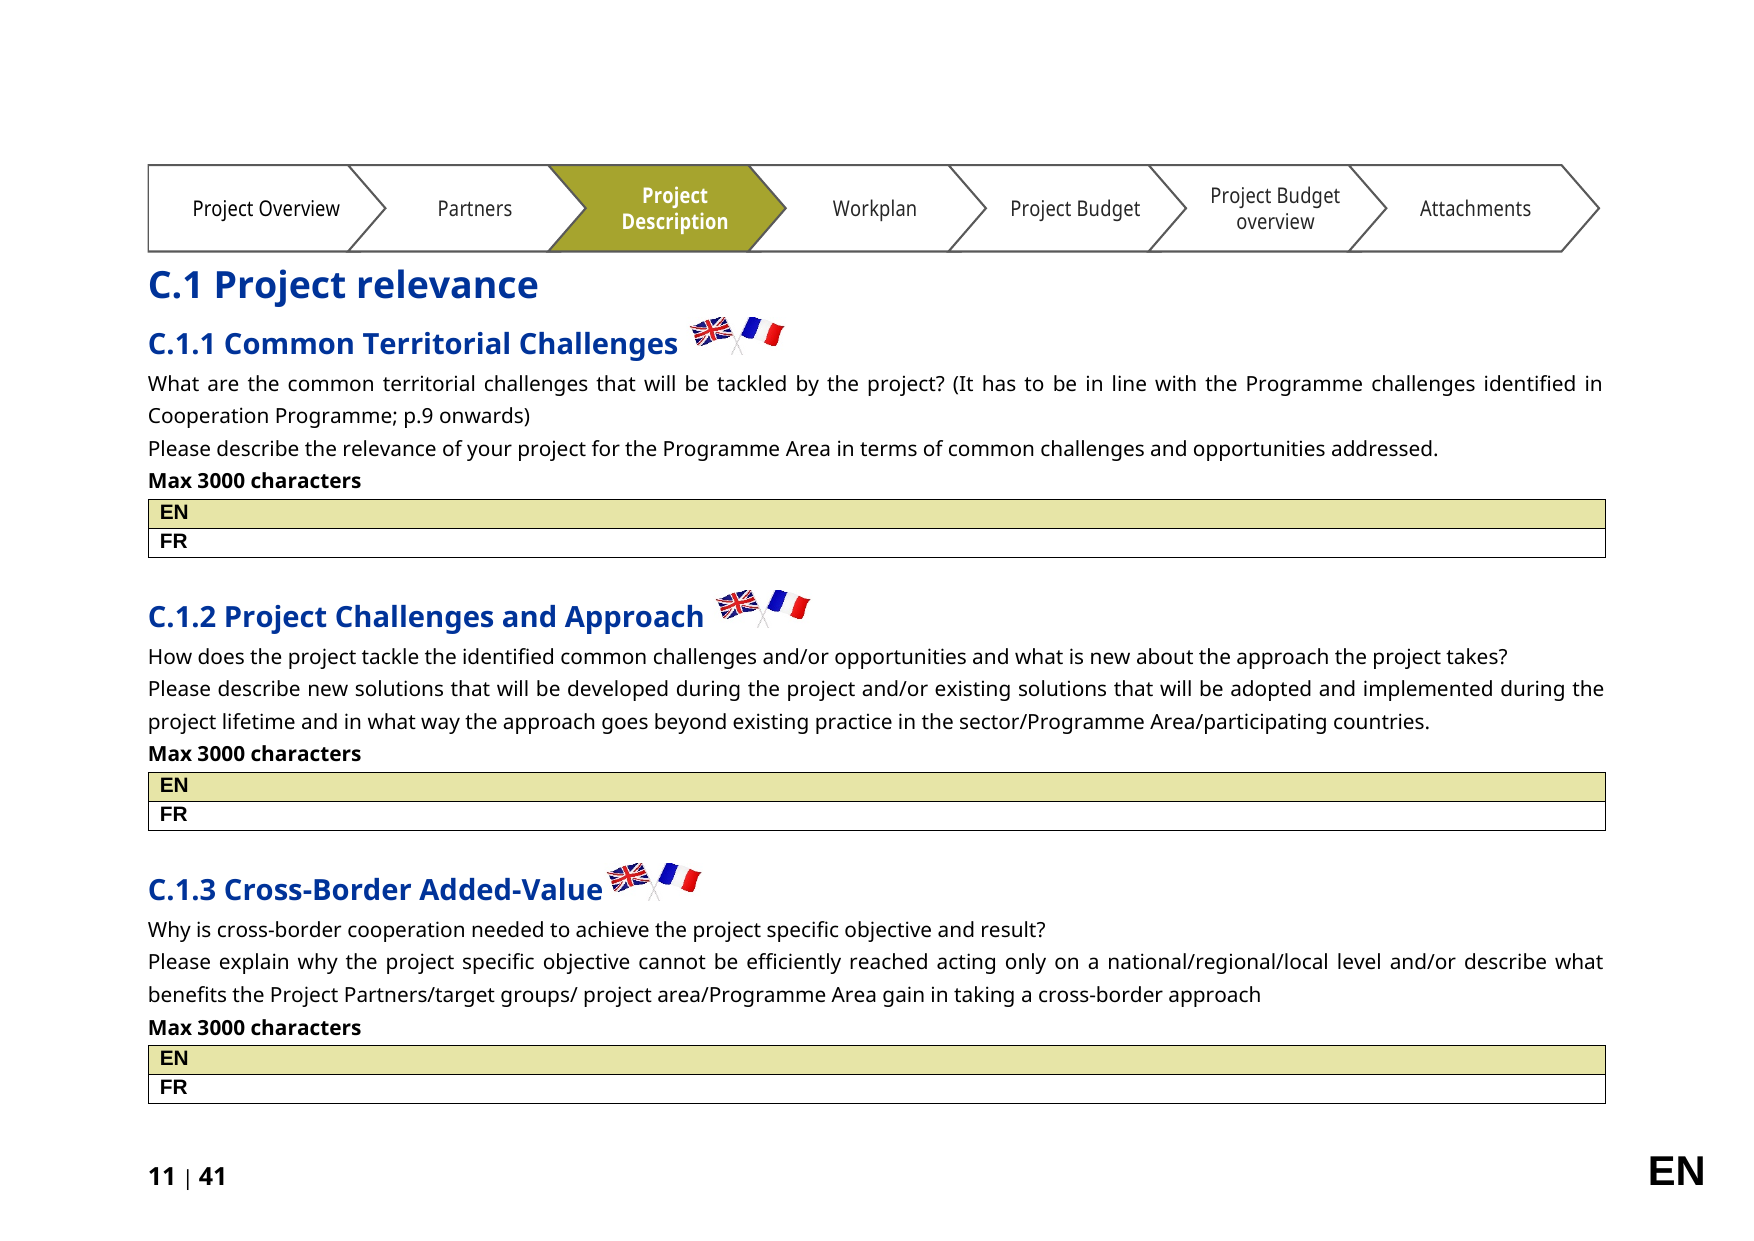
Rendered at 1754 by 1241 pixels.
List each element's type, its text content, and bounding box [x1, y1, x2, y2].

subtitle C.1.2 Project Challenges and Approach [148, 590, 1606, 636]
text Please explain why the project specific objective cannot be efficiently reached acting only on a national/regional/local level and/or describe what benefits the Project Partners/target groups/ project area/Programme Area gain in taking a cross-border approach [148, 947, 1606, 1008]
text What are the common territorial challenges that will be tackled by the project? (It has to be in line with the Programme challenges identified in Cooperation Programme; p.9 onwards) [148, 369, 1606, 430]
table_cell FR [149, 802, 1605, 830]
table_header EN [149, 500, 1605, 528]
subtitle C.1.3 Cross-Border Added-Value [148, 863, 1606, 909]
table_cell FR [149, 1075, 1605, 1103]
text Please describe new solutions that will be developed during the project and/or existing solutions that will be adopted and implemented during the project lifetime and in what way the approach goes beyond existing practice in the sector/Programme Area/participating countries. [148, 674, 1606, 735]
picture [603, 863, 704, 901]
table_cell FR [149, 529, 1605, 557]
picture [686, 317, 787, 355]
text Why is cross-border cooperation needed to achieve the project specific objective and result? [148, 915, 1606, 943]
table_header EN [149, 773, 1605, 801]
subtitle C.1 Project relevance [148, 259, 1606, 310]
text Max 3000 characters [148, 467, 1606, 495]
table_header EN [149, 1046, 1605, 1074]
subtitle C.1.1 Common Territorial Challenges [148, 317, 1606, 363]
text Max 3000 characters [148, 1013, 1606, 1041]
text Max 3000 characters [148, 739, 1606, 768]
text Please describe the relevance of your project for the Programme Area in terms of common challenges and opportunities addressed. [148, 434, 1606, 462]
text How does the project tackle the identified common challenges and/or opportunities and what is new about the approach the project takes? [148, 642, 1606, 670]
picture [712, 590, 813, 628]
